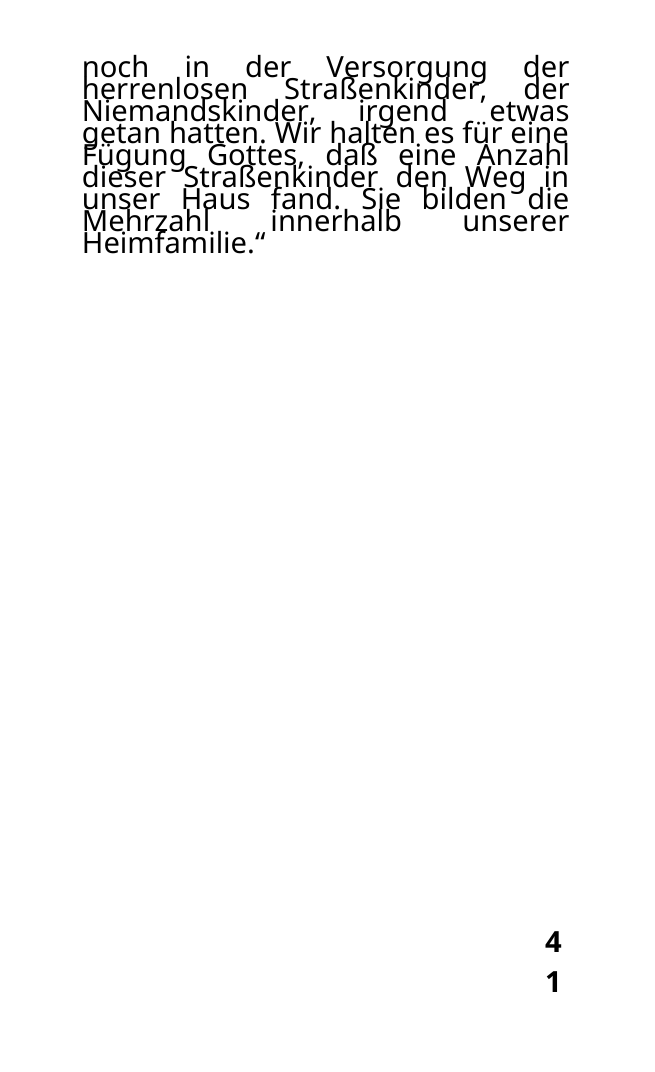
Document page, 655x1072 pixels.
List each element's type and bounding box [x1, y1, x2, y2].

text [82, 60, 570, 258]
